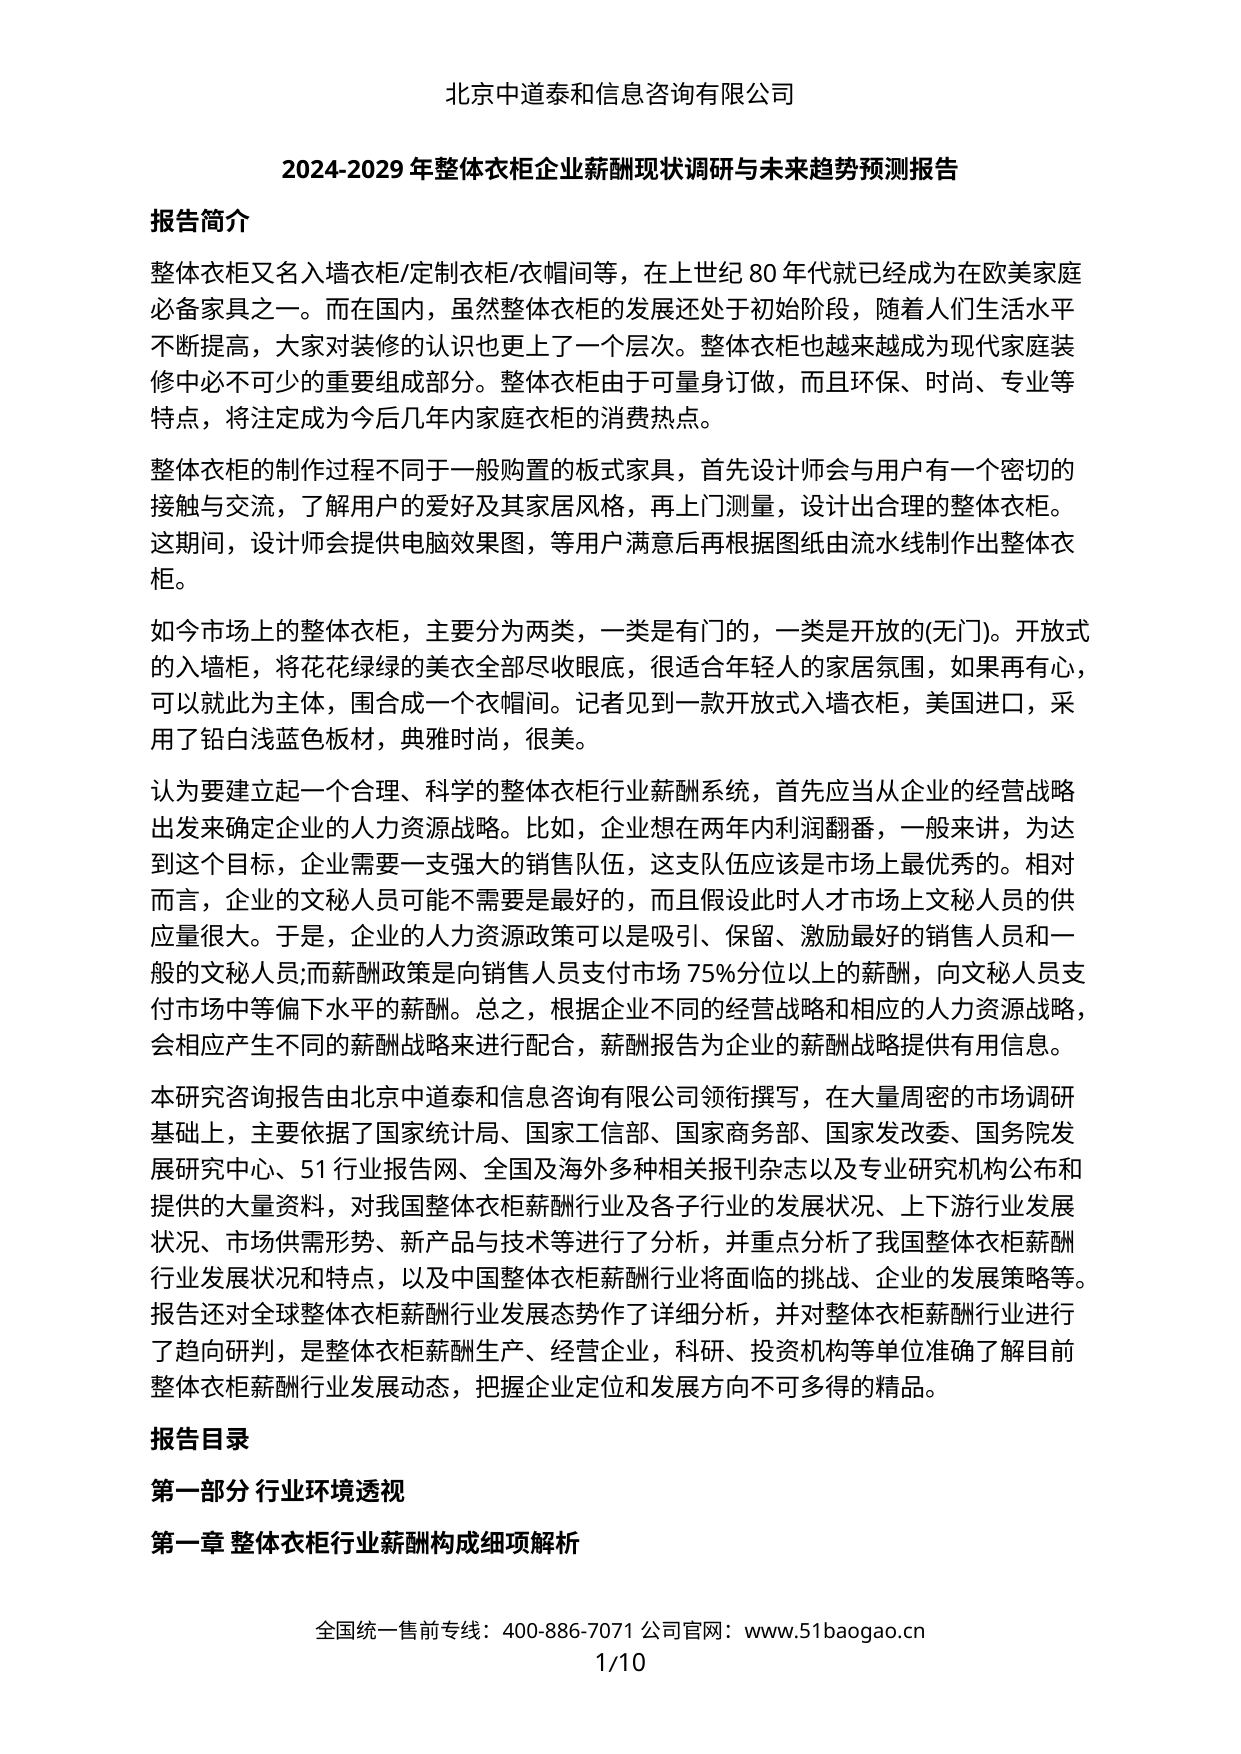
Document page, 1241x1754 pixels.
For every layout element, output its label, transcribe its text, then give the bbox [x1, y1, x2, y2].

text 认为要建立起一个合理、科学的整体衣柜行业薪酬系统，首先应当从企业的经营战略出发来确定企业的人力资源战略。比如，企业想在两年内利润翻番，一般来讲，为达到这个目标，企业需要一支强大的销售队伍，这支队伍应该是市场上最优秀的。相对而言，企业的文秘人员可能不需要是最好的，而且假设此时人才市场上文秘人员的供应量很大。于是，企业的人力资源政策可以是吸引、保留、激励最好的销售人员和一般的文秘人员;而薪酬政策是向销售人员支付市场75%分位以上的薪酬，向文秘人员支付市场中等偏下水平的薪酬。总之，根据企业不同的经营战略和相应的人力资源战略，会相应产生不同的薪酬战略来进行配合，薪酬报告为企业的薪酬战略提供有用信息。 [150, 772, 1090, 1062]
text 第一部分 行业环境透视 [150, 1471, 1090, 1507]
text 整体衣柜的制作过程不同于一般购置的板式家具，首先设计师会与用户有一个密切的接触与交流，了解用户的爱好及其家居风格，再上门测量，设计出合理的整体衣柜。这期间，设计师会提供电脑效果图，等用户满意后再根据图纸由流水线制作出整体衣柜。 [150, 451, 1090, 596]
text 第一章 整体衣柜行业薪酬构成细项解析 [150, 1523, 1090, 1559]
text 报告简介 [150, 202, 1090, 238]
text 整体衣柜又名入墙衣柜/定制衣柜/衣帽间等，在上世纪80年代就已经成为在欧美家庭必备家具之一。而在国内，虽然整体衣柜的发展还处于初始阶段，随着人们生活水平不断提高，大家对装修的认识也更上了一个层次。整体衣柜也越来越成为现代家庭装修中必不可少的重要组成部分。整体衣柜由于可量身订做，而且环保、时尚、专业等特点，将注定成为今后几年内家庭衣柜的消费热点。 [150, 254, 1090, 435]
text 本研究咨询报告由北京中道泰和信息咨询有限公司领衔撰写，在大量周密的市场调研基础上，主要依据了国家统计局、国家工信部、国家商务部、国家发改委、国务院发展研究中心、51行业报告网、全国及海外多种相关报刊杂志以及专业研究机构公布和提供的大量资料，对我国整体衣柜薪酬行业及各子行业的发展状况、上下游行业发展状况、市场供需形势、新产品与技术等进行了分析，并重点分析了我国整体衣柜薪酬行业发展状况和特点，以及中国整体衣柜薪酬行业将面临的挑战、企业的发展策略等。报告还对全球整体衣柜薪酬行业发展态势作了详细分析，并对整体衣柜薪酬行业进行了趋向研判，是整体衣柜薪酬生产、经营企业，科研、投资机构等单位准确了解目前整体衣柜薪酬行业发展动态，把握企业定位和发展方向不可多得的精品。 [150, 1077, 1090, 1404]
text 报告目录 [150, 1419, 1090, 1456]
text 2024-2029年整体衣柜企业薪酬现状调研与未来趋势预测报告 [150, 150, 1090, 186]
text 如今市场上的整体衣柜，主要分为两类，一类是有门的，一类是开放的(无门)。开放式的入墙柜，将花花绿绿的美衣全部尽收眼底，很适合年轻人的家居氛围，如果再有心，可以就此为主体，围合成一个衣帽间。记者见到一款开放式入墙衣柜，美国进口，采用了铅白浅蓝色板材，典雅时尚，很美。 [150, 611, 1090, 756]
